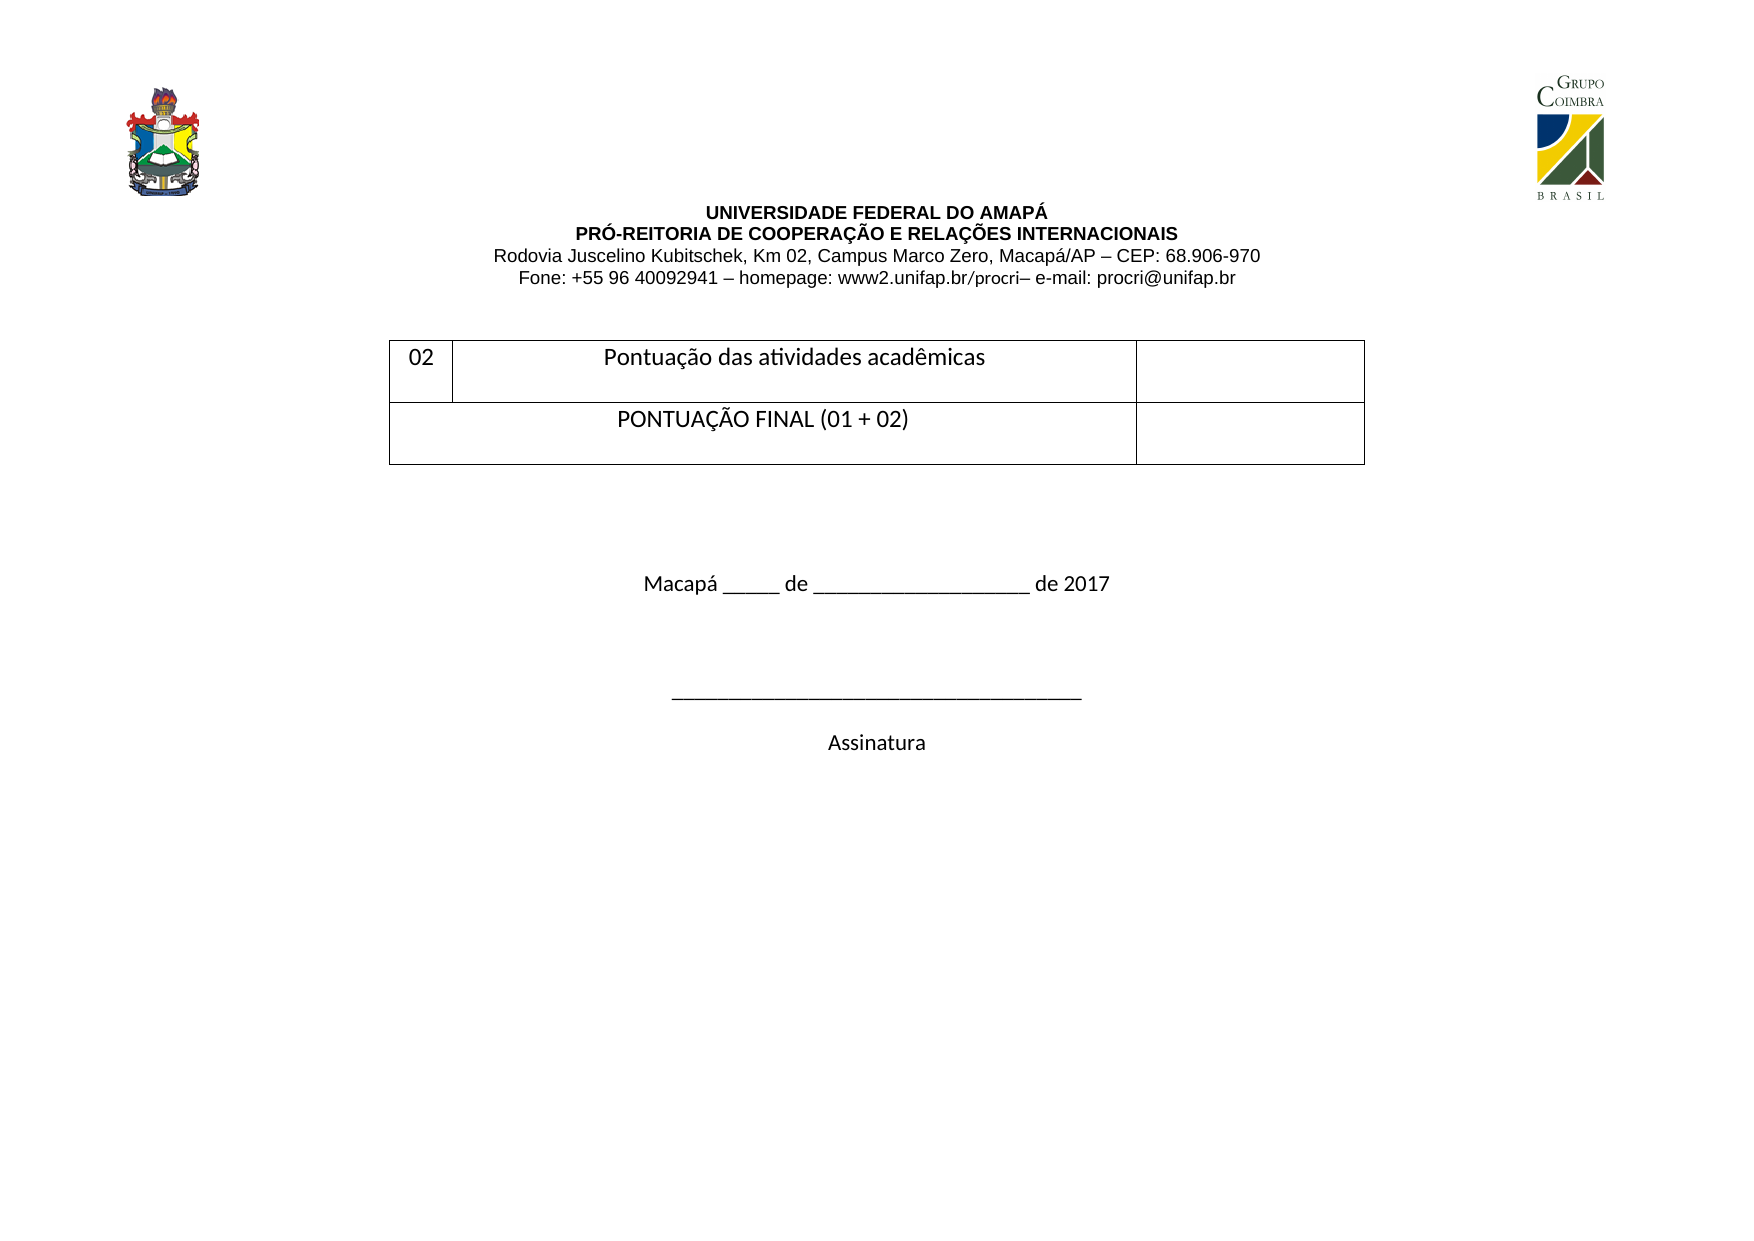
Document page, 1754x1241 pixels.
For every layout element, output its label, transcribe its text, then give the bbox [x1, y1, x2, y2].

text Assinatura [148, 728, 1606, 756]
picture [1534, 73, 1607, 202]
text Macapá _____ de ___________________ de 2017 [148, 569, 1606, 597]
table_cell 02 [390, 341, 452, 402]
table_cell PONTUAÇÃO FINAL (01 + 02) [390, 403, 1136, 464]
text ____________________________________ [148, 675, 1606, 703]
table_cell [1137, 341, 1364, 402]
table_cell [1137, 403, 1364, 464]
table_cell Pontuação das atividades acadêmicas [453, 341, 1136, 402]
